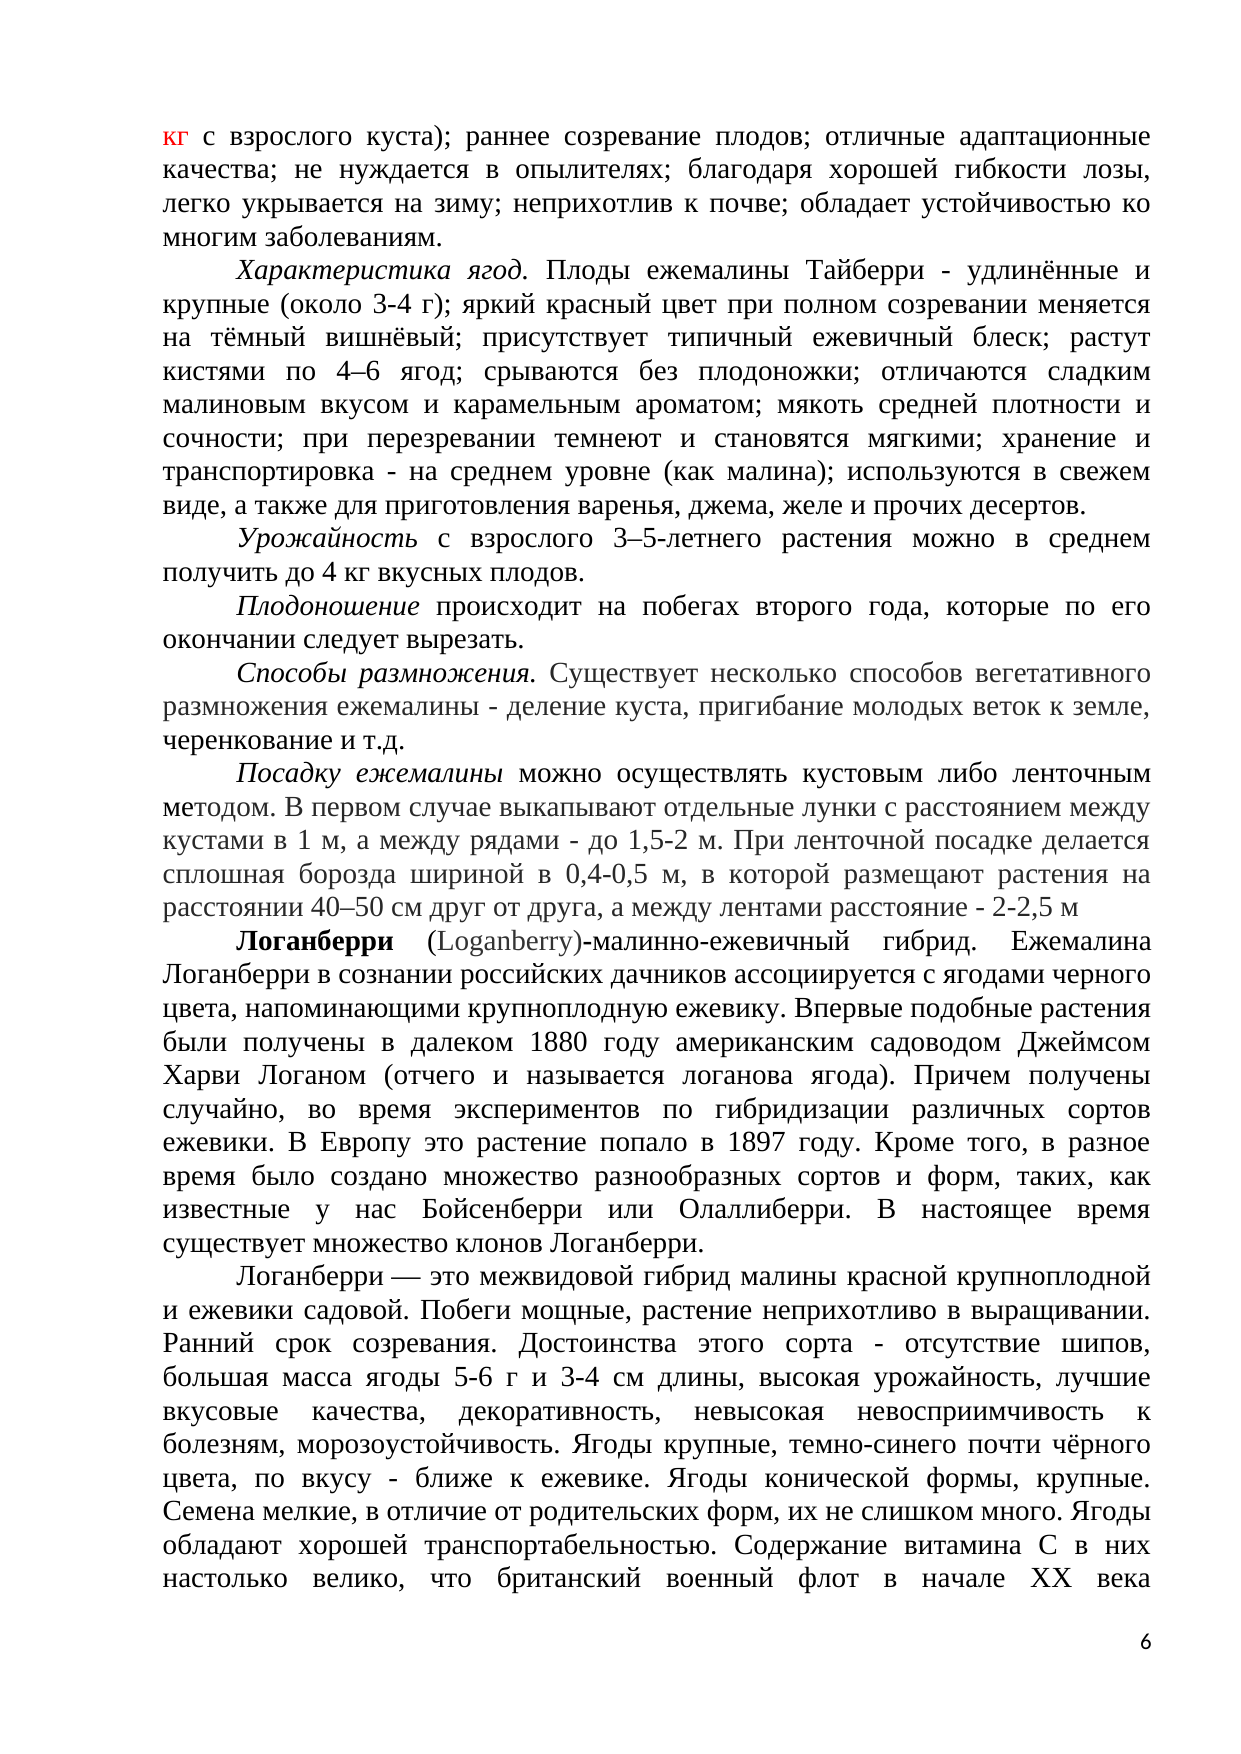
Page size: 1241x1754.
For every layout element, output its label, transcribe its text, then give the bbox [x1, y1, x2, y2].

text Плодоношение происходит на побегах второго года, которые по его окончании следует вырезать. [162, 588, 1152, 655]
text Урожайность с взрослого 3–5-летнего растения можно в среднем получить до 4 кг вкусных плодов. [162, 521, 1152, 588]
text Посадку ежемалины можно осуществлять кустовым либо ленточным методом. В первом случае выкапывают отдельные лунки с расстоянием между кустами в 1 м, а между рядами - до 1,5-2 м. При ленточной посадке делается сплошная борозда шириной в 0,4-0,5 м, в которой размещают растения на расстоянии 40–50 см друг от друга, а между лентами расстояние - 2-2,5 м [162, 755, 1152, 923]
text Характеристика ягод. Плоды ежемалины Тайберри - удлинённые и крупные (около 3-4 г); яркий красный цвет при полном созревании меняется на тёмный вишнёвый; присутствует типичный ежевичный блеск; растут кистями по 4–6 ягод; срываются без плодоножки; отличаются сладким малиновым вкусом и карамельным ароматом; мякоть средней плотности и сочности; при перезревании темнеют и становятся мягкими; хранение и транспортировка - на среднем уровне (как малина); используются в свежем виде, а также для приготовления варенья, джема, желе и прочих десертов. [162, 252, 1152, 521]
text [162, 1258, 1152, 1594]
text Способы размножения. Существует несколько способов вегетативного размножения ежемалины - деление куста, пригибание молодых веток к земле, черенкование и т.д. [162, 655, 1152, 755]
text Логанберри (Loganberry)-малинно-ежевичный гибрид. Ежемалина Логанберри в сознании российских дачников ассоциируется с ягодами черного цвета, напоминающими крупноплодную ежевику. Впервые подобные растения были получены в далеком 1880 году американским садоводом Джеймсом Харви Логаном (отчего и называется логанова ягода). Причем получены случайно, во время экспериментов по гибридизации различных сортов ежевики. В Европу это растение попало в 1897 году. Кроме того, в разное время было создано множество разнообразных сортов и форм, таких, как известные у нас Бойсенберри или Олаллиберри. В настоящее время существует множество клонов Логанберри. [162, 923, 1152, 1258]
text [162, 118, 1152, 252]
